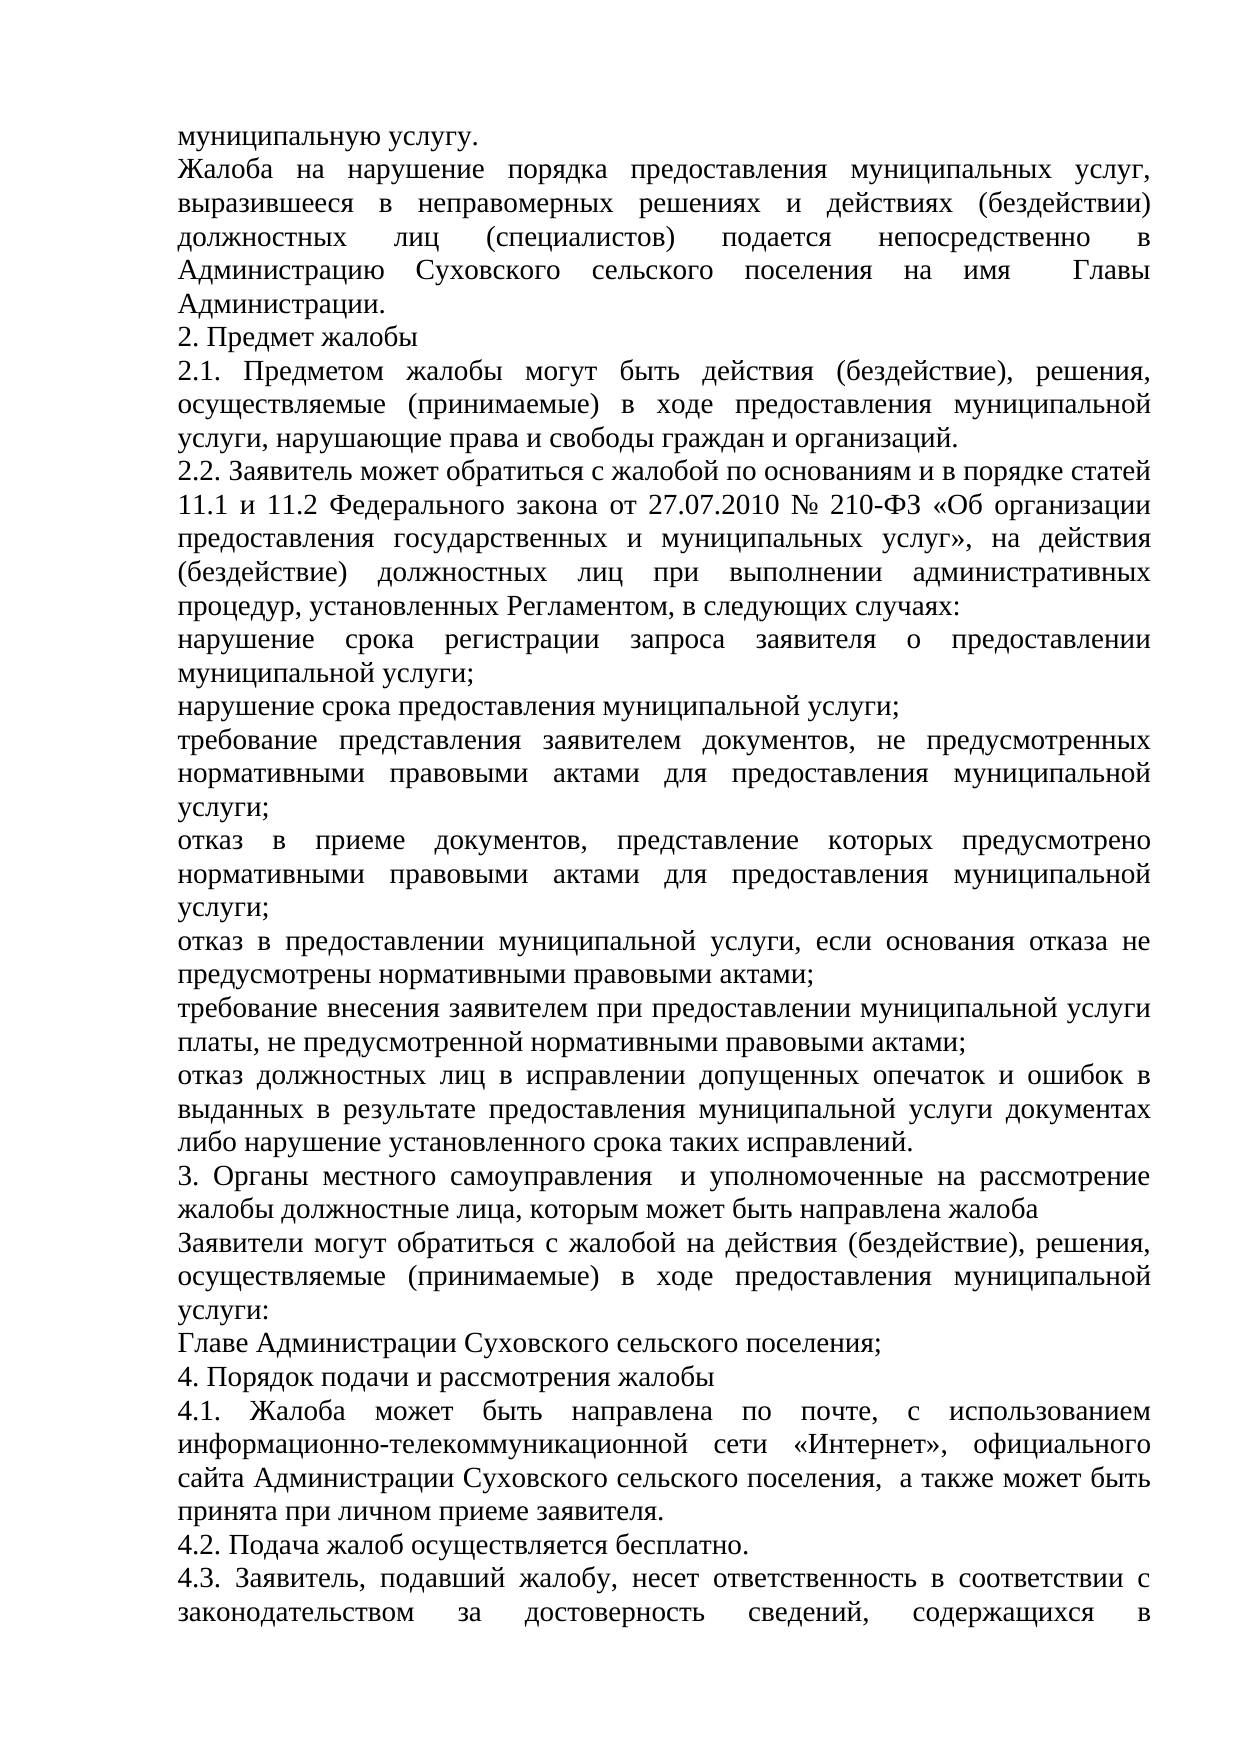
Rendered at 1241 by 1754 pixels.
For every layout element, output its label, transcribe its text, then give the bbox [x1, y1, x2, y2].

text требование представления заявителем документов, не предусмотренных нормативными правовыми актами для предоставления муниципальной услуги; [177, 722, 1152, 822]
text 2. Предмет жалобы [177, 319, 1152, 353]
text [177, 118, 1152, 152]
text Заявители могут обратиться с жалобой на действия (бездействие), решения, осуществляемые (принимаемые) в ходе предоставления муниципальной услуги: [177, 1225, 1152, 1326]
text 4.2. Подача жалоб осуществляется бесплатно. [177, 1527, 1152, 1560]
text отказ должностных лиц в исправлении допущенных опечаток и ошибок в выданных в результате предоставления муниципальной услуги документах либо нарушение установленного срока таких исправлений. [177, 1057, 1152, 1158]
text 4. Порядок подачи и рассмотрения жалобы [177, 1359, 1152, 1393]
text 2.2. Заявитель может обратиться с жалобой по основаниям и в порядке статей 11.1 и 11.2 Федерального закона от 27.07.2010 № 210-ФЗ «Об организации предоставления государственных и муниципальных услуг», на действия (бездействие) должностных лиц при выполнении административных процедур, установленных Регламентом, в следующих случаях: [177, 453, 1152, 621]
text нарушение срока предоставления муниципальной услуги; [177, 688, 1152, 722]
text требование внесения заявителем при предоставлении муниципальной услуги платы, не предусмотренной нормативными правовыми актами; [177, 990, 1152, 1057]
text отказ в приеме документов, представление которых предусмотрено нормативными правовыми актами для предоставления муниципальной услуги; [177, 822, 1152, 923]
text нарушение срока регистрации запроса заявителя о предоставлении муниципальной услуги; [177, 621, 1152, 688]
text 3. Органы местного самоуправления и уполномоченные на рассмотрение жалобы должностные лица, которым может быть направлена жалоба [177, 1158, 1152, 1225]
text Главе Администрации Суховского сельского поселения; [177, 1326, 1152, 1359]
text Жалоба на нарушение порядка предоставления муниципальных услуг, выразившееся в неправомерных решениях и действиях (бездействии) должностных лиц (специалистов) подается непосредственно в Администрацию Суховского сельского поселения на имя Главы Администрации. [177, 152, 1152, 319]
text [177, 1560, 1152, 1627]
text отказ в предоставлении муниципальной услуги, если основания отказа не предусмотрены нормативными правовыми актами; [177, 923, 1152, 990]
text 4.1. Жалоба может быть направлена по почте, с использованием информационно-телекоммуникационной сети «Интернет», официального сайта Администрации Суховского сельского поселения, а также может быть принята при личном приеме заявителя. [177, 1393, 1152, 1527]
text 2.1. Предметом жалобы могут быть действия (бездействие), решения, осуществляемые (принимаемые) в ходе предоставления муниципальной услуги, нарушающие права и свободы граждан и организаций. [177, 353, 1152, 453]
